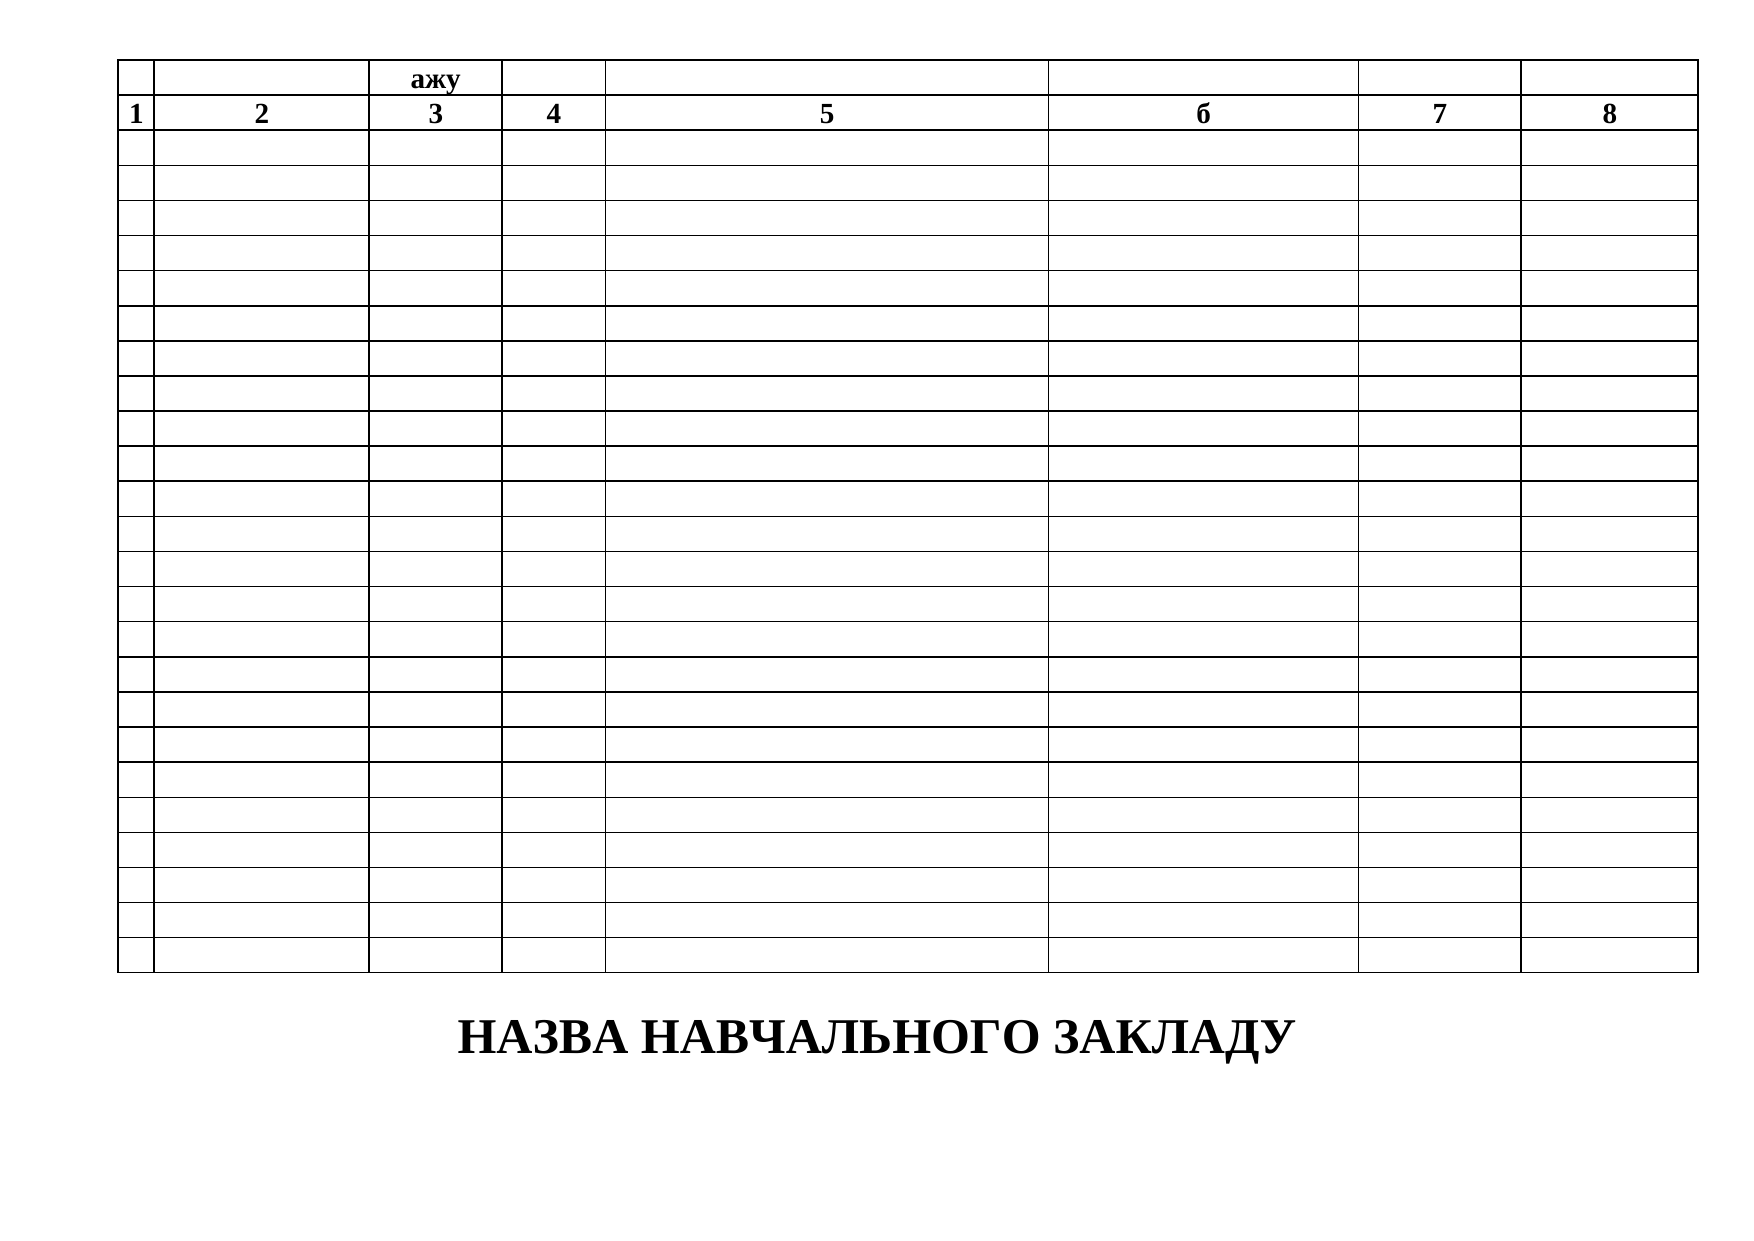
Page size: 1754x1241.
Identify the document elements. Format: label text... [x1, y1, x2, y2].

table_cell [1359, 307, 1520, 340]
table_cell [119, 271, 153, 305]
table_cell [155, 236, 368, 270]
table_cell [503, 307, 605, 340]
table_cell [1049, 622, 1358, 656]
table_cell [1049, 552, 1358, 586]
table_cell [606, 236, 1048, 270]
table_cell [606, 377, 1048, 410]
table_cell [1522, 307, 1697, 340]
table_cell [1359, 236, 1520, 270]
table_cell [370, 271, 501, 305]
table_cell [119, 307, 153, 340]
table_cell [370, 307, 501, 340]
table_cell [370, 517, 501, 551]
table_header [155, 61, 368, 94]
table_cell [503, 798, 605, 831]
table_cell [606, 868, 1048, 902]
table_cell [503, 622, 605, 656]
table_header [1049, 61, 1358, 94]
table_cell [155, 482, 368, 516]
table_cell [155, 798, 368, 831]
table_cell [119, 166, 153, 199]
table_cell [503, 201, 605, 235]
table_cell [1522, 798, 1697, 831]
table_cell [1522, 271, 1697, 305]
table_cell [606, 447, 1048, 480]
table_cell [370, 938, 501, 972]
table_cell [119, 587, 153, 621]
table_cell [370, 728, 501, 761]
table_cell [1359, 517, 1520, 551]
table_cell [370, 798, 501, 831]
table_cell [1049, 587, 1358, 621]
table_cell [119, 412, 153, 445]
table_cell [119, 342, 153, 375]
table_cell [1359, 868, 1520, 902]
table_cell [155, 658, 368, 691]
table_cell б [1049, 96, 1358, 129]
table_cell [503, 236, 605, 270]
table_cell [370, 377, 501, 410]
table_cell [155, 552, 368, 586]
table_cell [1522, 166, 1697, 199]
table_cell [1049, 131, 1358, 164]
table_cell [370, 622, 501, 656]
table_cell [1049, 447, 1358, 480]
table_cell 4 [503, 96, 605, 129]
table_cell [503, 728, 605, 761]
table_cell [606, 342, 1048, 375]
table_cell [1049, 412, 1358, 445]
table_header № з/п [119, 61, 153, 94]
table_cell [119, 658, 153, 691]
table_cell [1049, 482, 1358, 516]
table_cell [606, 412, 1048, 445]
table_cell [1049, 833, 1358, 867]
table_cell [370, 131, 501, 164]
table_cell [503, 166, 605, 199]
table_cell [119, 517, 153, 551]
table_cell [503, 903, 605, 937]
table_cell [606, 166, 1048, 199]
table_cell [155, 517, 368, 551]
table_cell [1049, 201, 1358, 235]
table_cell [503, 131, 605, 164]
table_cell [155, 271, 368, 305]
table_cell [606, 798, 1048, 831]
table_cell [1359, 342, 1520, 375]
table_cell [1049, 307, 1358, 340]
table_cell [119, 377, 153, 410]
table_cell [119, 903, 153, 937]
table_cell [370, 412, 501, 445]
table_cell [370, 658, 501, 691]
table_cell [370, 482, 501, 516]
table_cell [155, 938, 368, 972]
table_cell [1522, 938, 1697, 972]
table_cell [503, 868, 605, 902]
table_cell [1522, 622, 1697, 656]
table_cell [606, 903, 1048, 937]
table_cell [155, 412, 368, 445]
table_cell [1359, 482, 1520, 516]
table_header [1359, 61, 1520, 94]
table_cell [503, 833, 605, 867]
table_cell [119, 447, 153, 480]
table_cell [606, 728, 1048, 761]
table_cell [1049, 377, 1358, 410]
table_cell [1522, 342, 1697, 375]
table_cell [503, 271, 605, 305]
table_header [606, 61, 1048, 94]
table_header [370, 61, 501, 94]
table_cell [155, 728, 368, 761]
table_cell [503, 517, 605, 551]
table_cell [1522, 377, 1697, 410]
table_cell 8 [1522, 96, 1697, 129]
table_cell [370, 868, 501, 902]
table_cell [1359, 271, 1520, 305]
table_cell [1522, 201, 1697, 235]
table_cell [155, 587, 368, 621]
table_cell [1359, 833, 1520, 867]
table_cell 1 [119, 96, 153, 129]
text НАЗВА НАВЧАЛЬНОГО ЗАКЛАДУ [118, 1007, 1636, 1064]
table_cell 3 [370, 96, 501, 129]
table_cell [606, 622, 1048, 656]
table_cell [1522, 412, 1697, 445]
table_cell [606, 482, 1048, 516]
table_cell [370, 166, 501, 199]
table_cell [1522, 658, 1697, 691]
table_cell [606, 307, 1048, 340]
table_cell [503, 938, 605, 972]
table_cell [1049, 236, 1358, 270]
table_cell [1522, 552, 1697, 586]
table_cell [1522, 587, 1697, 621]
table_cell [370, 201, 501, 235]
table_cell [370, 763, 501, 796]
table_cell [119, 833, 153, 867]
table_cell [1522, 131, 1697, 164]
table_cell [119, 868, 153, 902]
table_cell [1049, 658, 1358, 691]
table_cell [1522, 236, 1697, 270]
table_cell [1359, 166, 1520, 199]
table_cell [155, 377, 368, 410]
table_cell [503, 342, 605, 375]
table_cell [155, 447, 368, 480]
table_cell [1359, 377, 1520, 410]
table_cell [119, 622, 153, 656]
table_cell [1522, 447, 1697, 480]
table_cell [119, 552, 153, 586]
table_cell [1522, 868, 1697, 902]
table_cell [606, 938, 1048, 972]
table_cell [119, 798, 153, 831]
table_cell [119, 236, 153, 270]
table_cell [606, 131, 1048, 164]
table_cell [155, 342, 368, 375]
table_cell [606, 763, 1048, 796]
table_cell [119, 938, 153, 972]
table_header Клас, група [503, 61, 605, 94]
table_cell [1359, 447, 1520, 480]
table_cell [1522, 763, 1697, 796]
table_cell [119, 131, 153, 164]
table_cell [606, 587, 1048, 621]
table_cell [1049, 938, 1358, 972]
table_cell [1359, 131, 1520, 164]
table_cell [1049, 763, 1358, 796]
table_cell [1359, 693, 1520, 726]
table_cell [606, 271, 1048, 305]
table_cell 5 [606, 96, 1048, 129]
table_cell [1049, 728, 1358, 761]
table_cell [1359, 622, 1520, 656]
table_cell [155, 201, 368, 235]
table_cell [370, 552, 501, 586]
table_cell [606, 833, 1048, 867]
table_cell [606, 658, 1048, 691]
table_cell [155, 833, 368, 867]
table_cell [1359, 201, 1520, 235]
table_cell [155, 763, 368, 796]
table_cell [503, 552, 605, 586]
table_cell [1049, 693, 1358, 726]
table_cell [1359, 412, 1520, 445]
table_cell [1359, 552, 1520, 586]
table_cell [1359, 587, 1520, 621]
table_cell [1522, 517, 1697, 551]
table_cell [606, 552, 1048, 586]
table_cell [1049, 166, 1358, 199]
table_cell [1049, 868, 1358, 902]
table_cell [370, 342, 501, 375]
table_cell [155, 693, 368, 726]
table_cell [1522, 693, 1697, 726]
table_cell [155, 307, 368, 340]
table_cell [503, 693, 605, 726]
table_cell [1522, 833, 1697, 867]
table_cell [1049, 342, 1358, 375]
table_cell [370, 447, 501, 480]
table_cell [503, 658, 605, 691]
table_cell [1049, 798, 1358, 831]
table_cell [119, 482, 153, 516]
table_cell [370, 903, 501, 937]
table_cell [370, 236, 501, 270]
table_cell [155, 622, 368, 656]
table_cell 7 [1359, 96, 1520, 129]
table_cell [503, 412, 605, 445]
table_cell [1049, 271, 1358, 305]
table_cell [606, 517, 1048, 551]
table_cell [606, 693, 1048, 726]
table_cell [1359, 658, 1520, 691]
table_cell [155, 131, 368, 164]
table_cell [503, 763, 605, 796]
table_cell [370, 693, 501, 726]
table_cell [1359, 728, 1520, 761]
table_cell [370, 833, 501, 867]
table_cell [503, 447, 605, 480]
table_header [1522, 61, 1697, 94]
table_cell [503, 482, 605, 516]
table_cell [1359, 938, 1520, 972]
table_cell [1359, 903, 1520, 937]
table_cell [503, 377, 605, 410]
table_cell [503, 587, 605, 621]
table_cell [1359, 798, 1520, 831]
table_cell [119, 693, 153, 726]
table_cell [155, 903, 368, 937]
table_cell [119, 763, 153, 796]
table_cell [1049, 517, 1358, 551]
table_cell [1522, 482, 1697, 516]
table_cell [1359, 763, 1520, 796]
table_cell 2 [155, 96, 368, 129]
table_cell [1522, 728, 1697, 761]
table_cell [155, 166, 368, 199]
table_cell [119, 201, 153, 235]
table_cell [606, 201, 1048, 235]
table_cell [155, 868, 368, 902]
table_cell [1049, 903, 1358, 937]
table_cell [119, 728, 153, 761]
table_cell [370, 587, 501, 621]
table_cell [1522, 903, 1697, 937]
